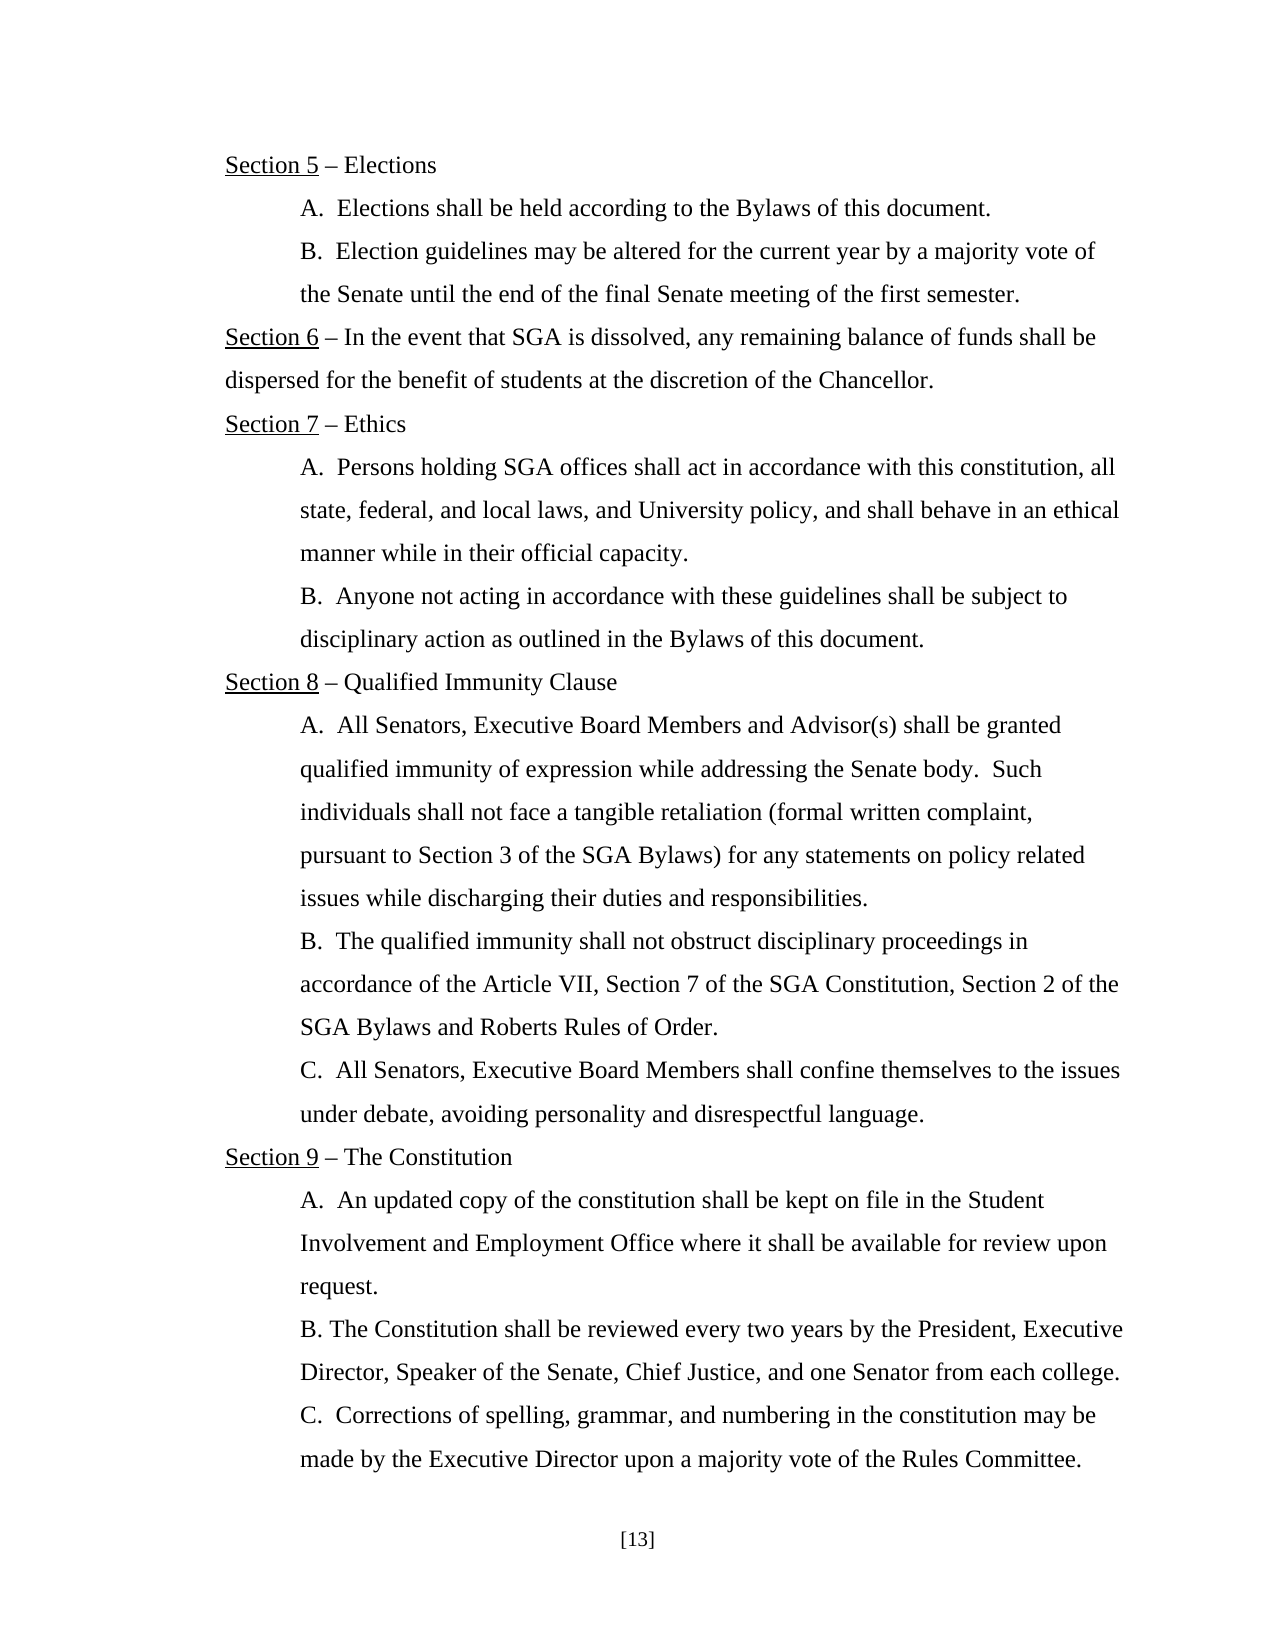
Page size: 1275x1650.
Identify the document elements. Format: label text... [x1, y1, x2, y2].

text B. The Constitution shall be reviewed every two years by the President, Executive Director, Speaker of the Senate, Chief Justice, and one Senator from each college. [300, 1314, 1125, 1386]
text B. Anyone not acting in accordance with these guidelines shall be subject to disciplinary action as outlined in the Bylaws of this document. [300, 581, 1125, 653]
text A. Elections shall be held according to the Bylaws of this document. [225, 193, 1125, 222]
text C. All Senators, Executive Board Members shall confine themselves to the issues under debate, avoiding personality and disrespectful language. [300, 1056, 1125, 1127]
text A. An updated copy of the constitution shall be kept on file in the where it shall be available for review upon request. [300, 1185, 1125, 1300]
text Section 7 – Ethics [150, 409, 1125, 437]
text B. The qualified immunity shall not obstruct disciplinary proceedings in accordance of the Article VII, Section 7 of the SGA Constitution, Section 2 of the SGA Bylaws and Roberts Rules of Order. [300, 926, 1125, 1041]
text Section 6 – In the event that SGA is dissolved, any remaining balance of funds shall be dispersed for the benefit of students at the discretion of the Chancellor. [225, 322, 1125, 394]
text B. Election guidelines may be altered for the current year by a majority vote of the Senate until the end of the final Senate meeting of the first semester. [300, 236, 1125, 308]
text C. Corrections of spelling, grammar, and numbering in the constitution may be made by the Executive Director upon a majority vote of the Rules Committee. [300, 1401, 1125, 1472]
text Section 8 – Qualified Immunity Clause [150, 667, 1125, 696]
text Section 5 – Elections [150, 150, 1125, 179]
text A. All Senators, Executive Board Members and Advisor(s) shall be granted qualified immunity of expression while addressing the Senate body. Such individuals shall not face a tangible retaliation (formal written complaint, pursuant to Section 3 of the SGA Bylaws) for any statements on policy related issues while discharging their duties and responsibilities. [300, 711, 1125, 912]
text Section 9 – The Constitution [150, 1142, 1125, 1171]
text A. Persons holding SGA offices shall act in accordance with this constitution, all state, federal, and local laws, and University policy, and shall behave in an ethical manner while in their official capacity. [300, 452, 1125, 567]
